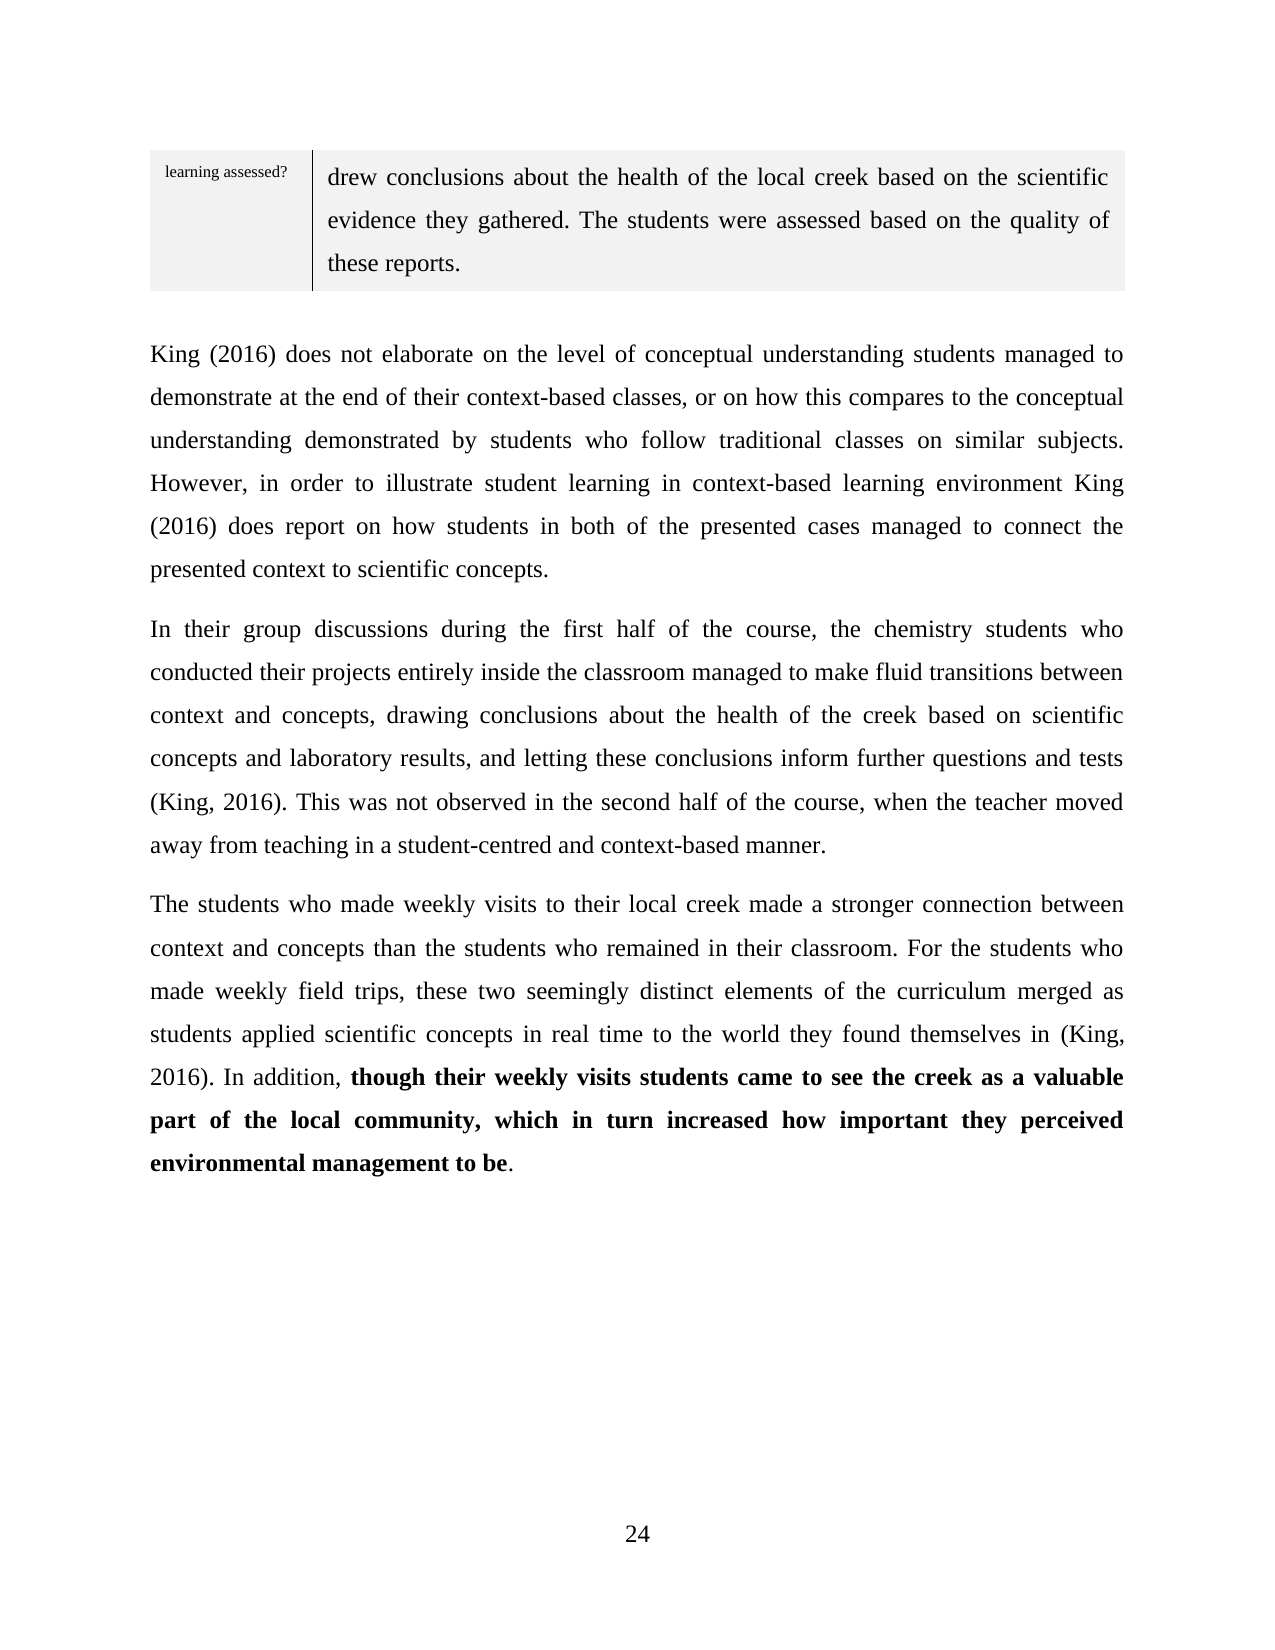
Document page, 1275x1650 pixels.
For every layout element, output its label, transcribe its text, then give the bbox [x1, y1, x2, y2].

text The students who made weekly visits to their local creek made a stronger connection between context and concepts than the students who remained in their classroom. For the students who made weekly field trips, these two seemingly distinct elements of the curriculum merged as students applied scientific concepts in real time to the world they found themselves in . In addition, though their weekly visits students came to see the creek as a valuable part of the local community, which in turn increased how important they perceived environmental management to be. [150, 889, 1125, 1177]
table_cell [313, 150, 1125, 291]
text King (2016) does not elaborate on the level of conceptual understanding students managed to demonstrate at the end of their context-based classes, or on how this compares to the conceptual understanding demonstrated by students who follow traditional classes on similar subjects. However, in order to illustrate student learning in context-based learning environment King (2016) does report on how students in both of the presented cases managed to connect the presented context to scientific concepts. [150, 339, 1125, 583]
text In their group discussions during the first half of the course, the chemistry students who conducted their projects entirely inside the classroom managed to make fluid transitions between context and concepts, drawing conclusions about the health of the creek based on scientific concepts and laboratory results, and letting these conclusions inform further questions and tests. This was not observed in the second half of the course, when the teacher moved away from teaching in a student-centred and context-based manner. [150, 614, 1125, 858]
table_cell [150, 150, 312, 291]
